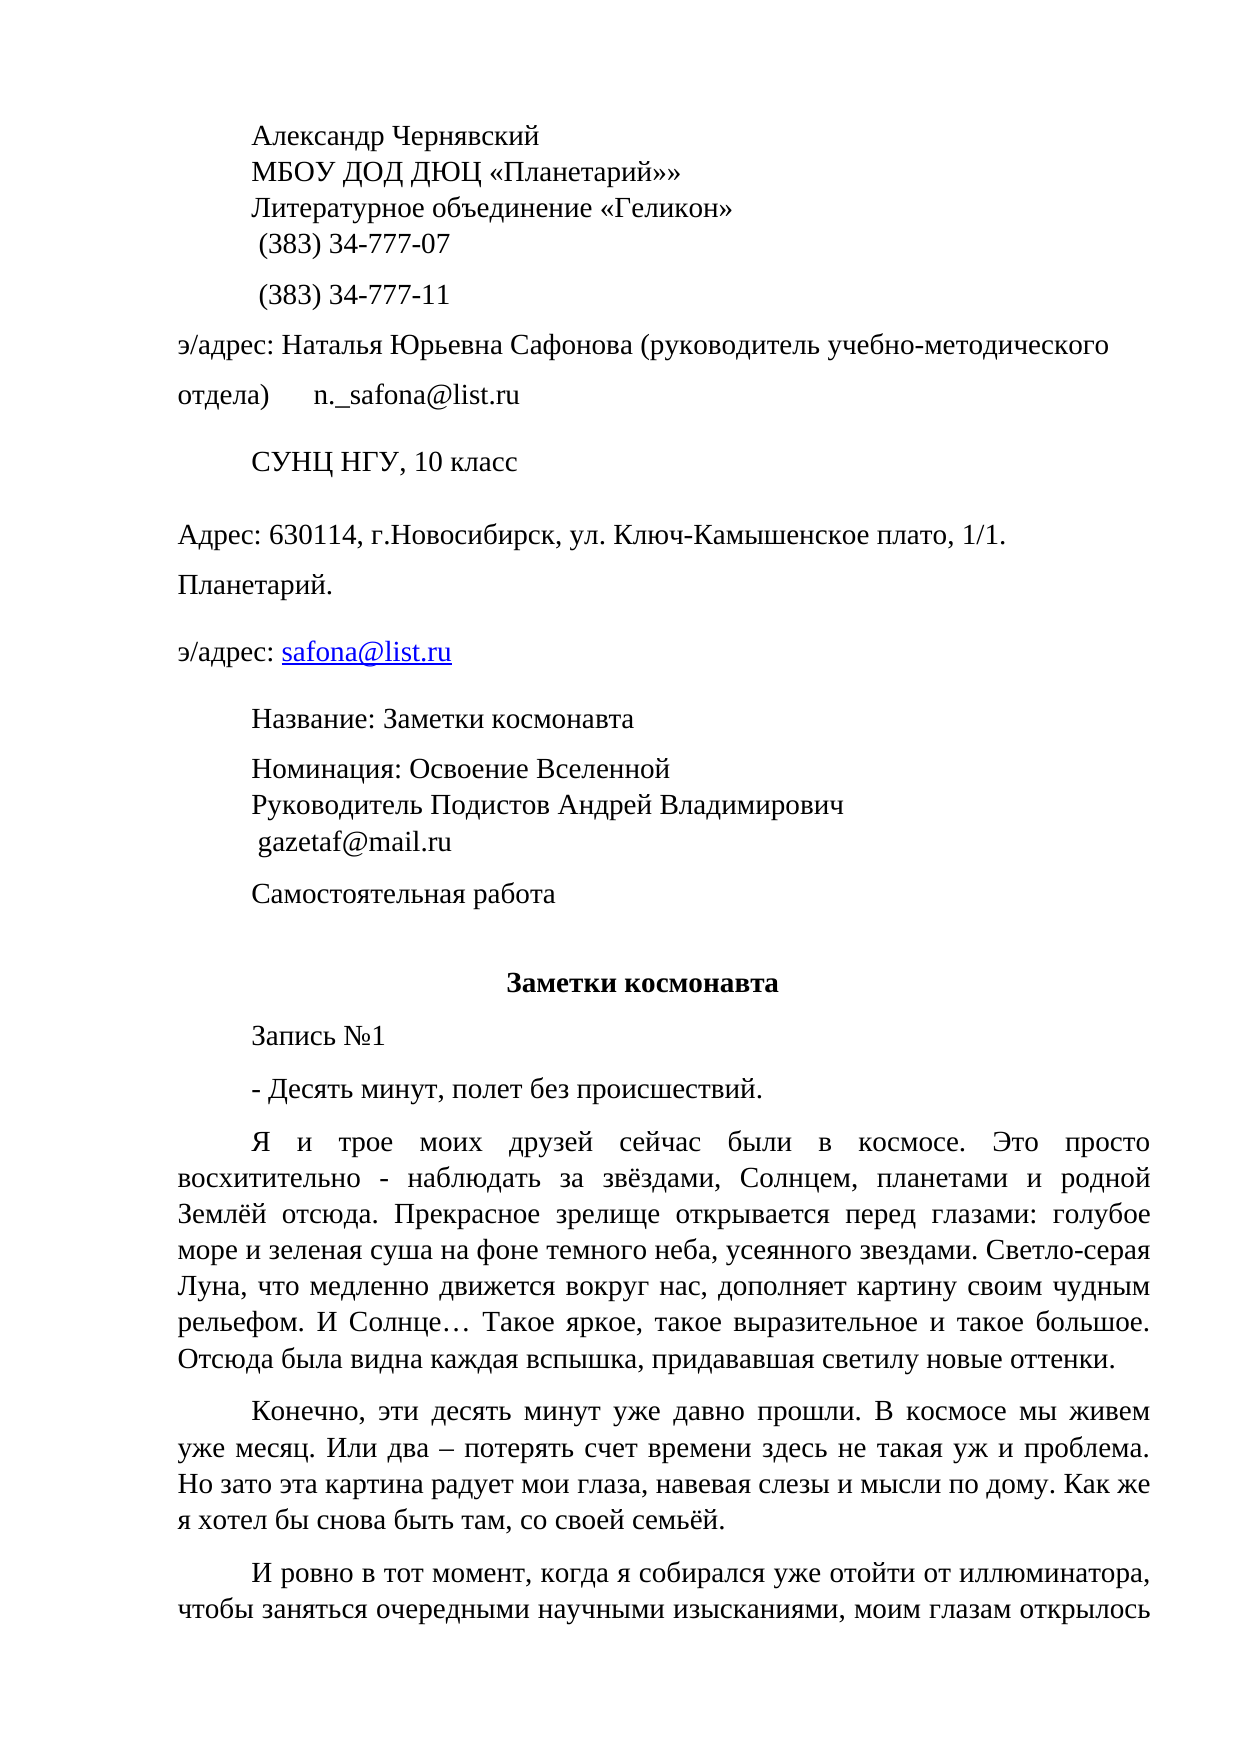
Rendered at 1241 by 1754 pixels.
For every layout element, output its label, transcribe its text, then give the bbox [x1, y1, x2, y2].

text Литературное объединение «Геликон» [177, 190, 1152, 224]
text Номинация: Освоение Вселенной [177, 751, 1152, 785]
text Конечно, эти десять минут уже давно прошли. В космосе мы живем уже месяц. Или два – потерять счет времени здесь не такая уж и проблема. Но зато эта картина радует мои глаза, навевая слезы и мысли по дому. Как же я хотел бы снова быть там, со своей семьёй. [177, 1393, 1152, 1536]
text Руководитель Подистов Андрей Владимирович [177, 787, 1152, 821]
text Название: Заметки космонавта [177, 701, 1152, 734]
text э/адрес: safona@list.ru [177, 634, 1152, 668]
text э/адрес: Наталья Юрьевна Сафонова (руководитель учебно-методического отдела) n._safona@list.ru [177, 327, 1152, 411]
text Запись №1 [177, 1018, 1152, 1052]
text Адрес: .Новосибирск, ул. Ключ-Камышенское плато, 1/1. Планетарий. [177, 517, 1152, 601]
text gazetaf@mail.ru [177, 824, 1152, 857]
text (383) 34-777-07 [177, 227, 1152, 260]
text Я и трое моих друзей сейчас были в космосе. Это просто восхитительно - наблюдать за звёздами, Солнцем, планетами и родной Землёй отсюда. Прекрасное зрелище открывается перед глазами: голубое море и зеленая суша на фоне темного неба, усеянного звездами. Светло-серая Луна, что медленно движется вокруг нас, дополняет картину своим чудным рельефом. И Солнце… Такое яркое, такое выразительное и такое большое. Отсюда была видна каждая вспышка, придававшая светилу новые оттенки. [177, 1124, 1152, 1374]
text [177, 1555, 1152, 1624]
text МБОУ ДОД ДЮЦ «Планетарий»» [177, 154, 1152, 188]
text Александр Чернявский [177, 118, 1152, 152]
text Самостоятельная работа [177, 876, 1152, 910]
text СУНЦ НГУ, 10 класс [177, 444, 1152, 478]
text (383) 34-777-11 [177, 277, 1152, 310]
text Заметки космонавта [177, 965, 1152, 999]
text - Десять минут, полет без происшествий. [177, 1071, 1152, 1104]
